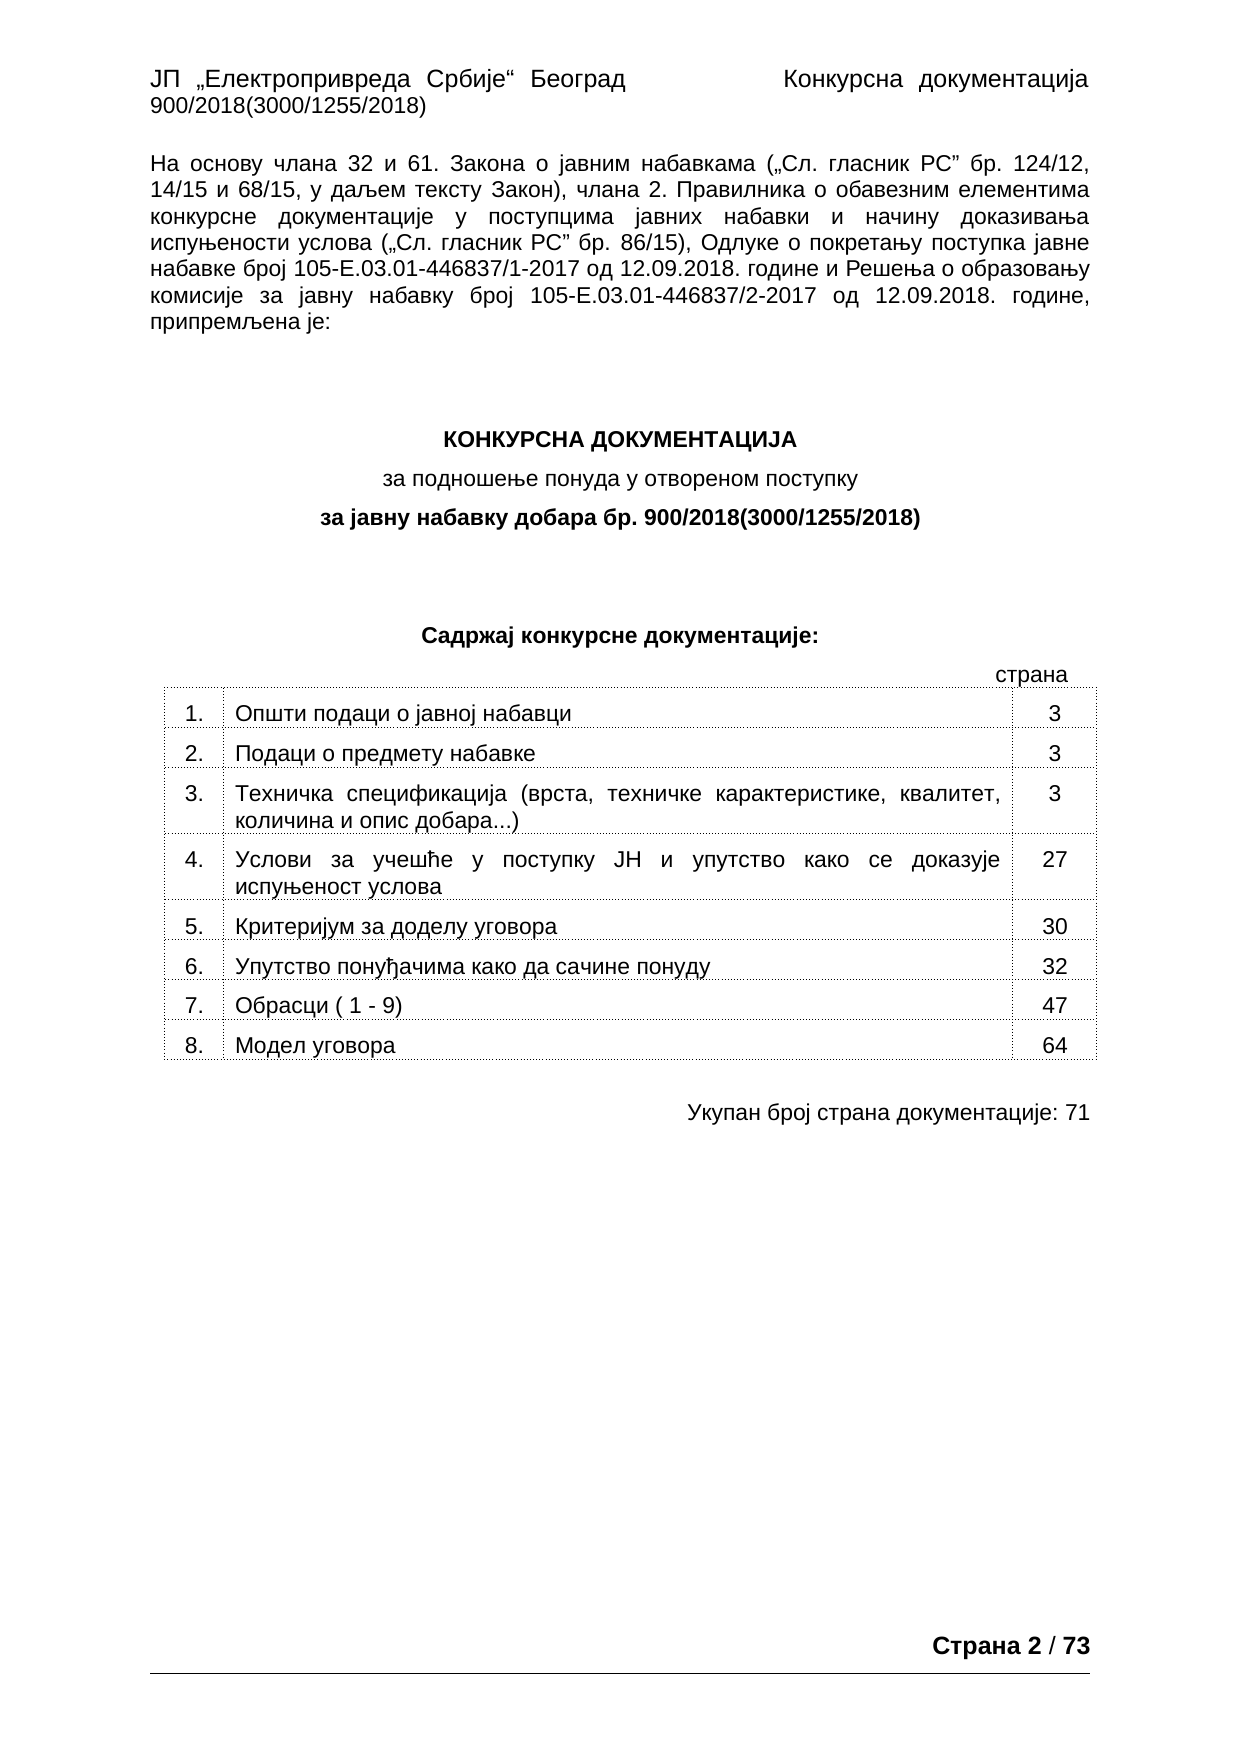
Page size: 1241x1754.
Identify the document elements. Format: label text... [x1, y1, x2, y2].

table_cell 7. [165, 979, 223, 1019]
table_cell Модел уговора [224, 1019, 1012, 1059]
text Укупан број страна документације: 71 [150, 1099, 1090, 1125]
title страна [150, 661, 1090, 687]
table_cell 64 [1013, 1019, 1097, 1059]
table_cell Подаци о предмету набавке [224, 727, 1012, 767]
table_cell 32 [1013, 939, 1097, 979]
table_cell 2. [165, 727, 223, 767]
text На основу члана 32 и 61. Закона о јавним набавкама („Сл. гласник РС” бр. 124/12, 14/15 и 68/15, у даљем тексту Закон), члана 2. Правилника о обавезним елементима конкурсне документације у поступцима јавних набавки и начину доказивања испуњености услова („Сл. гласник РС” бр. 86/15), Одлуке о покретању поступка јавне набавке број 105-E.03.01-446837/1-2017 од 12.09.2018. године и Решења о образовању комисије за јавну набавку број 105-E.03.01-446837/2-2017 од 12.09.2018. године, припремљена је: [150, 150, 1090, 334]
table_cell Критеријум за доделу уговора [224, 899, 1012, 939]
table_cell Упутство понуђачима како да сачине понуду [224, 939, 1012, 979]
table_cell 6. [165, 939, 223, 979]
table_header 3 [1013, 687, 1097, 727]
table_cell 27 [1013, 833, 1097, 899]
text за подношење понуда у отвореном поступку [150, 465, 1090, 491]
table_cell 8. [165, 1019, 223, 1059]
table_cell 3 [1013, 767, 1097, 833]
table_cell 5. [165, 899, 223, 939]
table_cell 47 [1013, 979, 1097, 1019]
table_cell 3 [1013, 727, 1097, 767]
table_cell Обрасци ( 1 - 9) [224, 979, 1012, 1019]
title Садржај конкурсне документације: [150, 622, 1090, 648]
table_cell Услови за учешће у поступку ЈН и упутство како се доказује испуњеност услова [224, 833, 1012, 899]
table_header Општи подаци о јавној набавци [224, 687, 1012, 727]
table_header 1. [165, 687, 223, 727]
table_cell 4. [165, 833, 223, 899]
table_cell 30 [1013, 899, 1097, 939]
table_cell Техничка спецификација (врста, техничке карактеристике, квалитет, количина и опис добара...) [224, 767, 1012, 833]
text за јавну набавку добара бр. 900/2018(3000/1255/2018) [150, 504, 1090, 530]
text КОНКУРСНА ДОКУМЕНТАЦИЈА [150, 426, 1090, 452]
table_cell 3. [165, 767, 223, 833]
